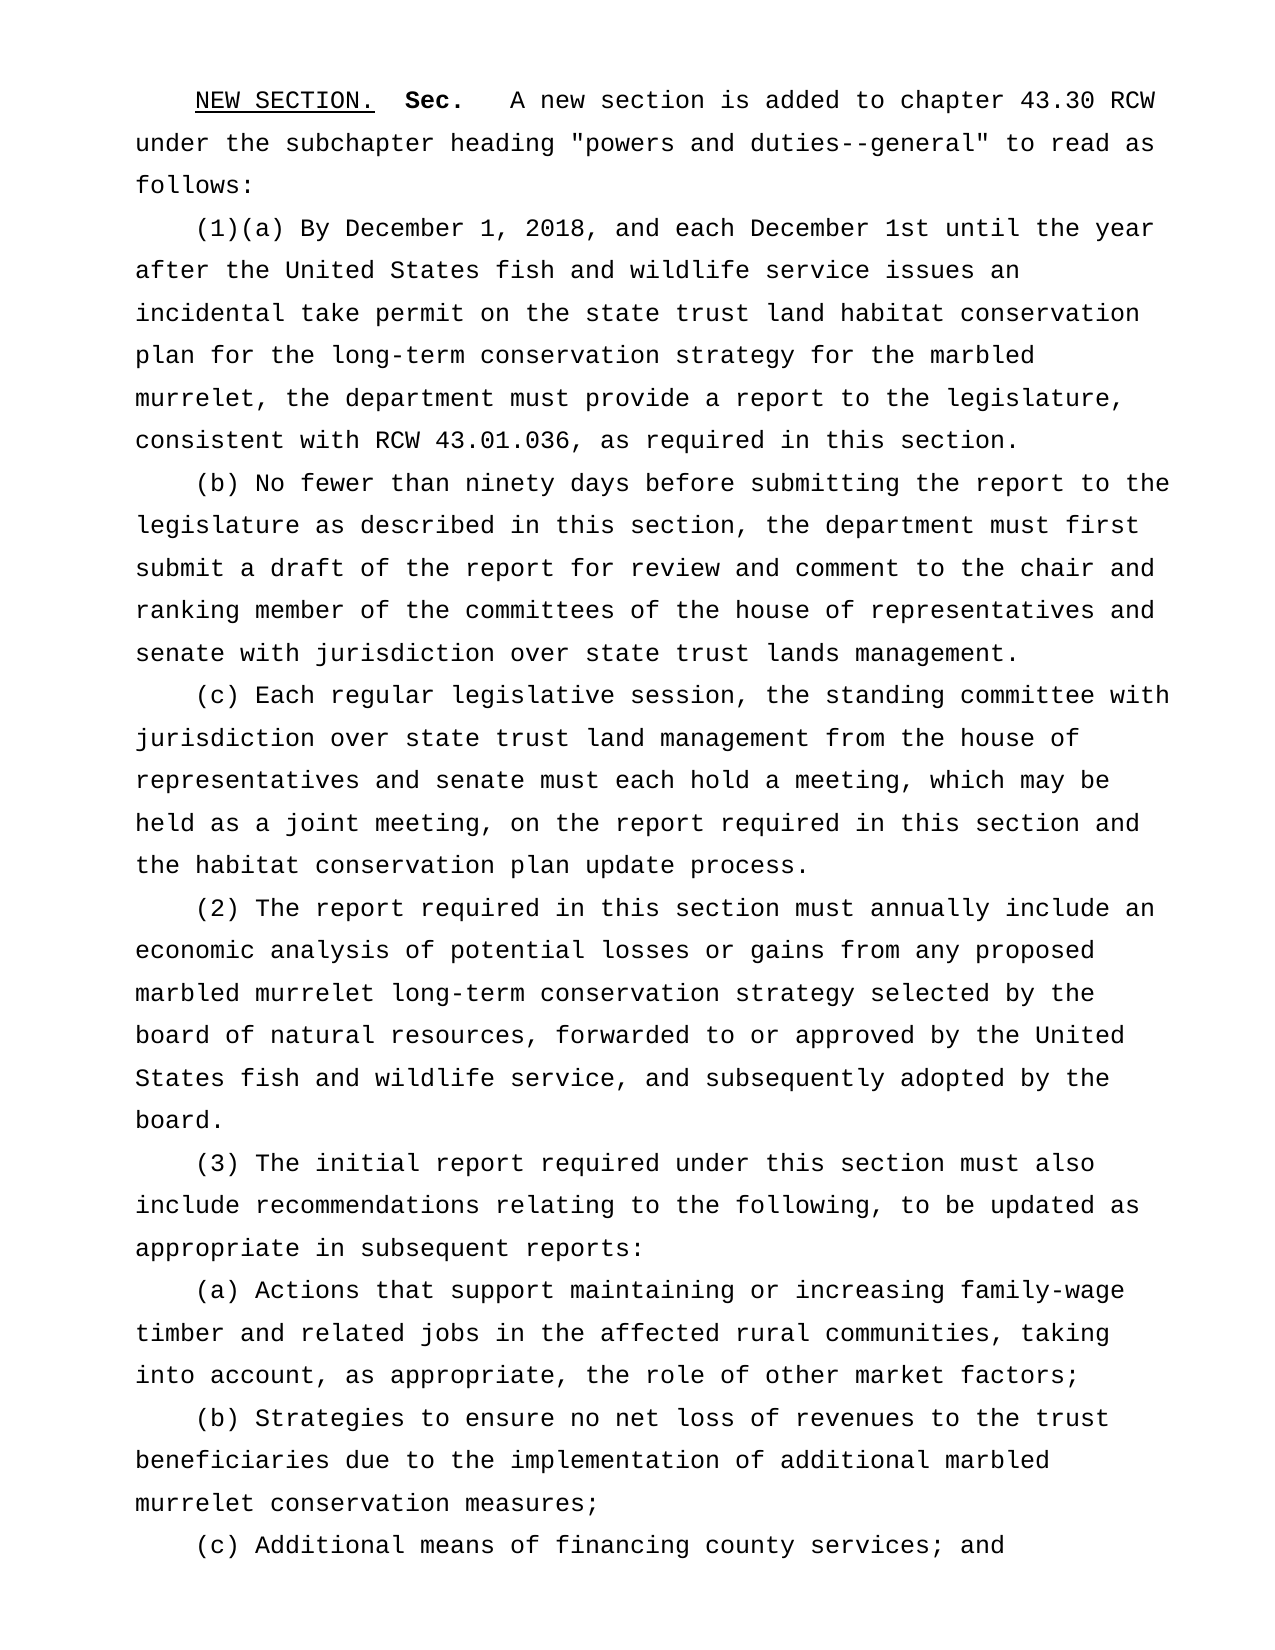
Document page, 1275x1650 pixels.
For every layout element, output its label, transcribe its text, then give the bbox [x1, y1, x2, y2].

text (c) Additional means of financing county services; and [135, 1520, 1170, 1562]
text (a) Actions that support maintaining or increasing family-wage timber and related jobs in the affected rural communities, taking into account, as appropriate, the role of other market factors; [135, 1265, 1170, 1392]
text NEW SECTION. Sec. A new section is added to chapter 43.30 RCW under the subchapter heading "powers and duties--general" to read as follows: [135, 75, 1170, 202]
text (b) No fewer than ninety days before submitting the report to the legislature as described in this section, the department must first submit a draft of the report for review and comment to the chair and ranking member of the committees of the house of representatives and senate with jurisdiction over state trust lands management. [135, 457, 1170, 670]
text (2) The report required in this section must annually include an economic analysis of potential losses or gains from any proposed marbled murrelet long-term conservation strategy selected by the board of natural resources, forwarded to or approved by the United States fish and wildlife service, and subsequently adopted by the board. [135, 882, 1170, 1137]
text (3) The initial report required under this section must also include recommendations relating to the following, to be updated as appropriate in subsequent reports: [135, 1137, 1170, 1265]
text (1)(a) By December 1, 2018, and each December 1st until the year after the United States fish and wildlife service issues an incidental take permit on the state trust land habitat conservation plan for the long-term conservation strategy for the marbled murrelet, the department must provide a report to the legislature, consistent with RCW 43.01.036, as required in this section. [135, 202, 1170, 457]
text (c) Each regular legislative session, the standing committee with jurisdiction over state trust land management from the house of representatives and senate must each hold a meeting, which may be held as a joint meeting, on the report required in this section and the habitat conservation plan update process. [135, 670, 1170, 882]
text (b) Strategies to ensure no net loss of revenues to the trust beneficiaries due to the implementation of additional marbled murrelet conservation measures; [135, 1392, 1170, 1520]
